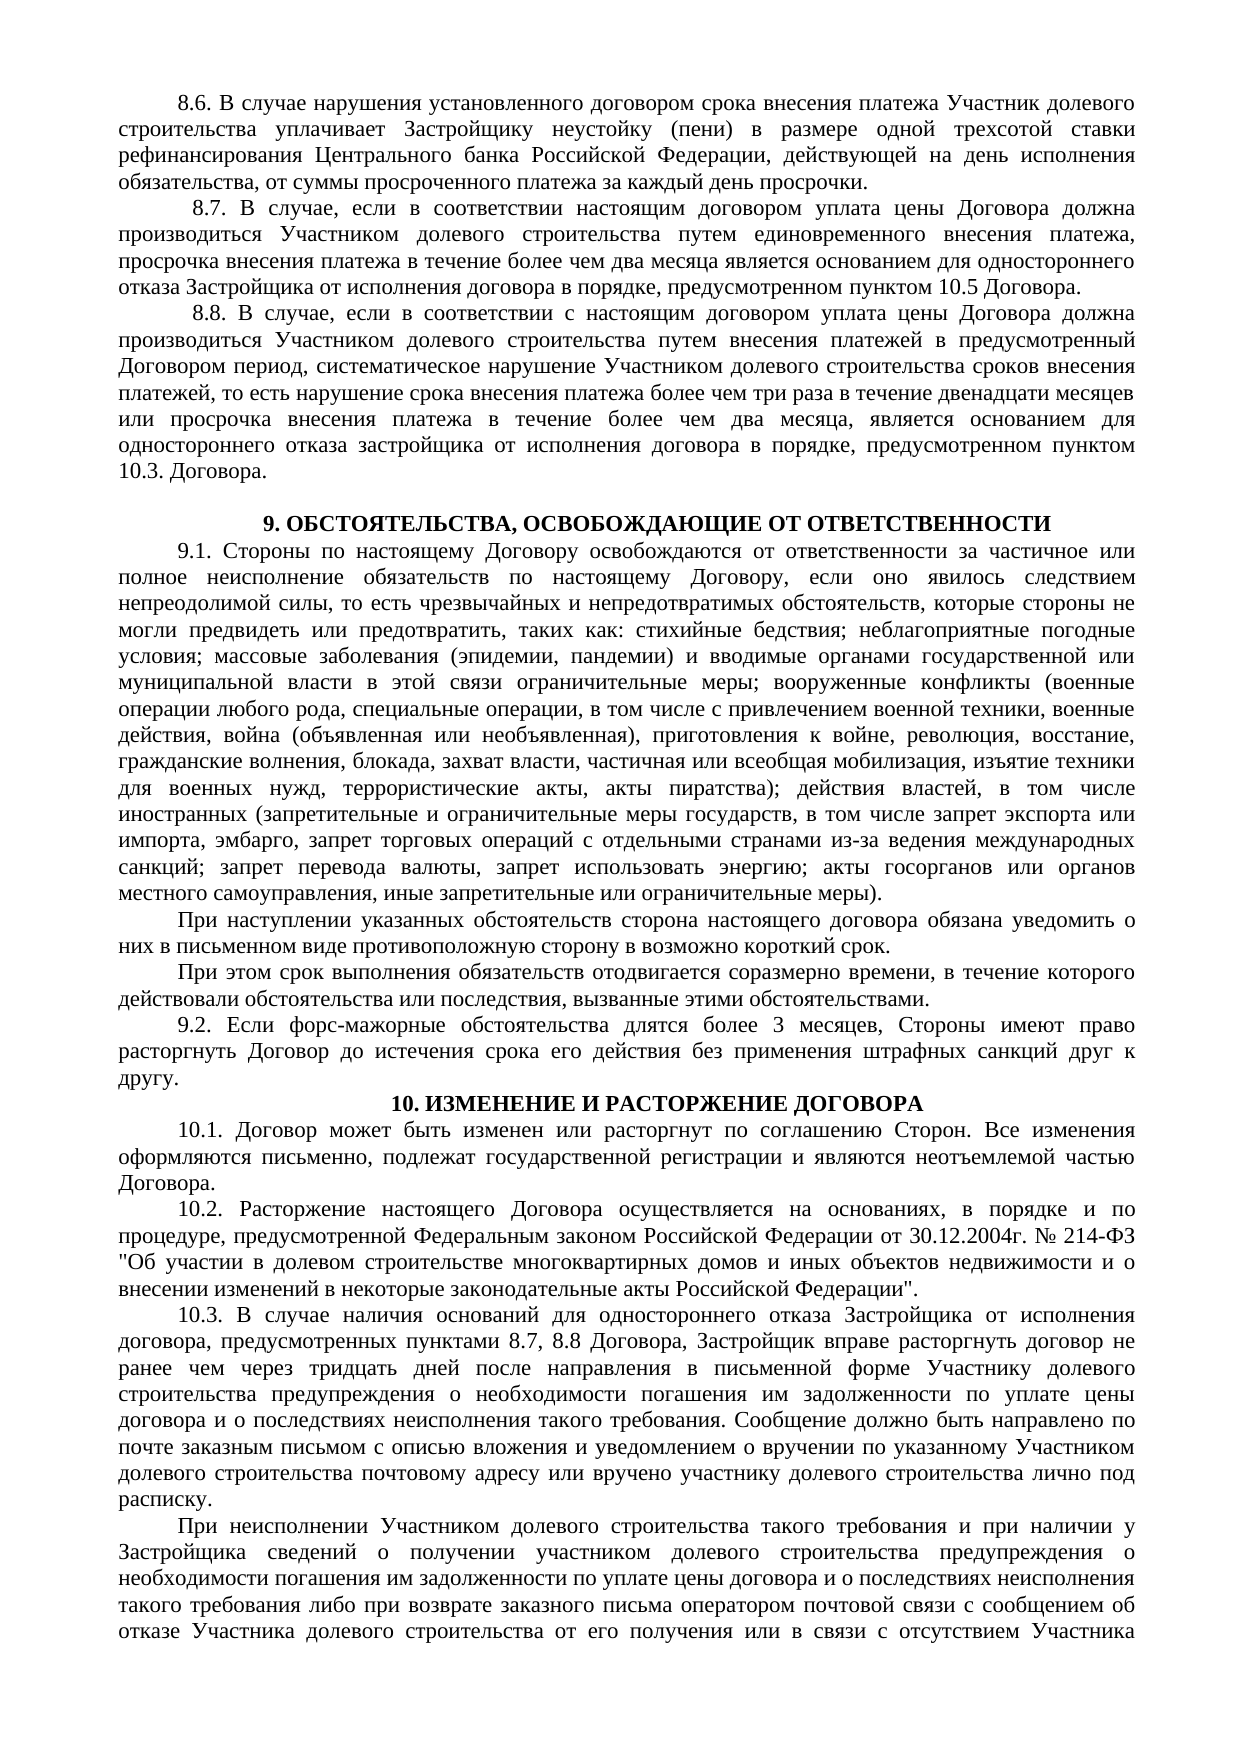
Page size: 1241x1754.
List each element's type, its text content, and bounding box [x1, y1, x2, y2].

text 9.2. Если форс-мажорные обстоятельства длятся более 3 месяцев, Стороны имеют право расторгнуть Договор до истечения срока его действия без применения штрафных санкций друг к другу. [118, 1011, 1137, 1090]
text 10.2. Расторжение настоящего Договора осуществляется на основаниях, в порядке и по процедуре, предусмотренной Федеральным законом Российской Федерации от 30.12.2004г. № 214-ФЗ "Об участии в долевом строительстве многоквартирных домов и иных объектов недвижимости и о внесении изменений в некоторые законодательные акты Российской Федерации". [118, 1196, 1137, 1301]
text 8.6. В случае нарушения установленного договором срока внесения платежа Участник долевого строительства уплачивает Застройщику неустойку (пени) в размере одной трехсотой ставки рефинансирования Центрального банка Российской Федерации, действующей на день исполнения обязательства, от суммы просроченного платежа за каждый день просрочки. [118, 89, 1137, 194]
text 9. ОБСТОЯТЕЛЬСТВА, ОСВОБОЖДАЮЩИЕ ОТ ОТВЕТСТВЕННОСТИ [118, 510, 1137, 537]
text При этом срок выполнения обязательств отодвигается соразмерно времени, в течение которого действовали обстоятельства или последствия, вызванные этими обстоятельствами. [118, 958, 1137, 1011]
text 9.1. Стороны по настоящему Договору освобождаются от ответственности за частичное или полное неисполнение обязательств по настоящему Договору, если оно явилось следствием непреодолимой силы, то есть чрезвычайных и непредотвратимых обстоятельств, которые стороны не могли предвидеть или предотвратить, таких как: стихийные бедствия; неблагоприятные погодные условия; массовые заболевания (эпидемии, пандемии) и вводимые органами государственной или муниципальной власти в этой связи ограничительные меры; вооруженные конфликты (военные операции любого рода, специальные операции, в том числе с привлечением военной техники, военные действия, война (объявленная или необъявленная), приготовления к войне, революция, восстание, гражданские волнения, блокада, захват власти, частичная или всеобщая мобилизация, изъятие техники для военных нужд, террористические акты, акты пиратства); действия властей, в том числе иностранных (запретительные и ограничительные меры государств, в том числе запрет экспорта или импорта, эмбарго, запрет торговых операций с отдельными странами из-за ведения международных санкций; запрет перевода валюты, запрет использовать энергию; акты госорганов или органов местного самоуправления, иные запретительные или ограничительные меры). [118, 537, 1137, 906]
text 8.7. В случае, если в соответствии настоящим договором уплата цены Договора должна производиться Участником долевого строительства путем единовременного внесения платежа, просрочка внесения платежа в течение более чем два месяца является основанием для одностороннего отказа Застройщика от исполнения договора в порядке, предусмотренном пунктом 10.5 Договора. [118, 194, 1137, 299]
text 10. ИЗМЕНЕНИЕ И РАСТОРЖЕНИЕ ДОГОВОРА [118, 1090, 1137, 1116]
text 10.3. В случае наличия оснований для одностороннего отказа Застройщика от исполнения договора, предусмотренных пунктами 8.7, 8.8 Договора, Застройщик вправе расторгнуть договор не ранее чем через тридцать дней после направления в письменной форме Участнику долевого строительства предупреждения о необходимости погашения им задолженности по уплате цены договора и о последствиях неисполнения такого требования. Сообщение должно быть направлено по почте заказным письмом с описью вложения и уведомлением о вручении по указанному Участником долевого строительства почтовому адресу или вручено участнику долевого строительства лично под расписку. [118, 1301, 1137, 1512]
text При наступлении указанных обстоятельств сторона настоящего договора обязана уведомить о них в письменном виде противоположную сторону в возможно короткий срок. [118, 906, 1137, 958]
text 10.1. Договор может быть изменен или расторгнут по соглашению Сторон. Все изменения оформляются письменно, подлежат государственной регистрации и являются неотъемлемой частью Договора. [118, 1116, 1137, 1196]
text 8.8. В случае, если в соответствии с настоящим договором уплата цены Договора должна производиться Участником долевого строительства путем внесения платежей в предусмотренный Договором период, систематическое нарушение Участником долевого строительства сроков внесения платежей, то есть нарушение срока внесения платежа более чем три раза в течение двенадцати месяцев или просрочка внесения платежа в течение более чем два месяца, является основанием для одностороннего отказа застройщика от исполнения договора в порядке, предусмотренном пунктом 10.3. Договора. [118, 299, 1137, 484]
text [118, 1512, 1137, 1643]
